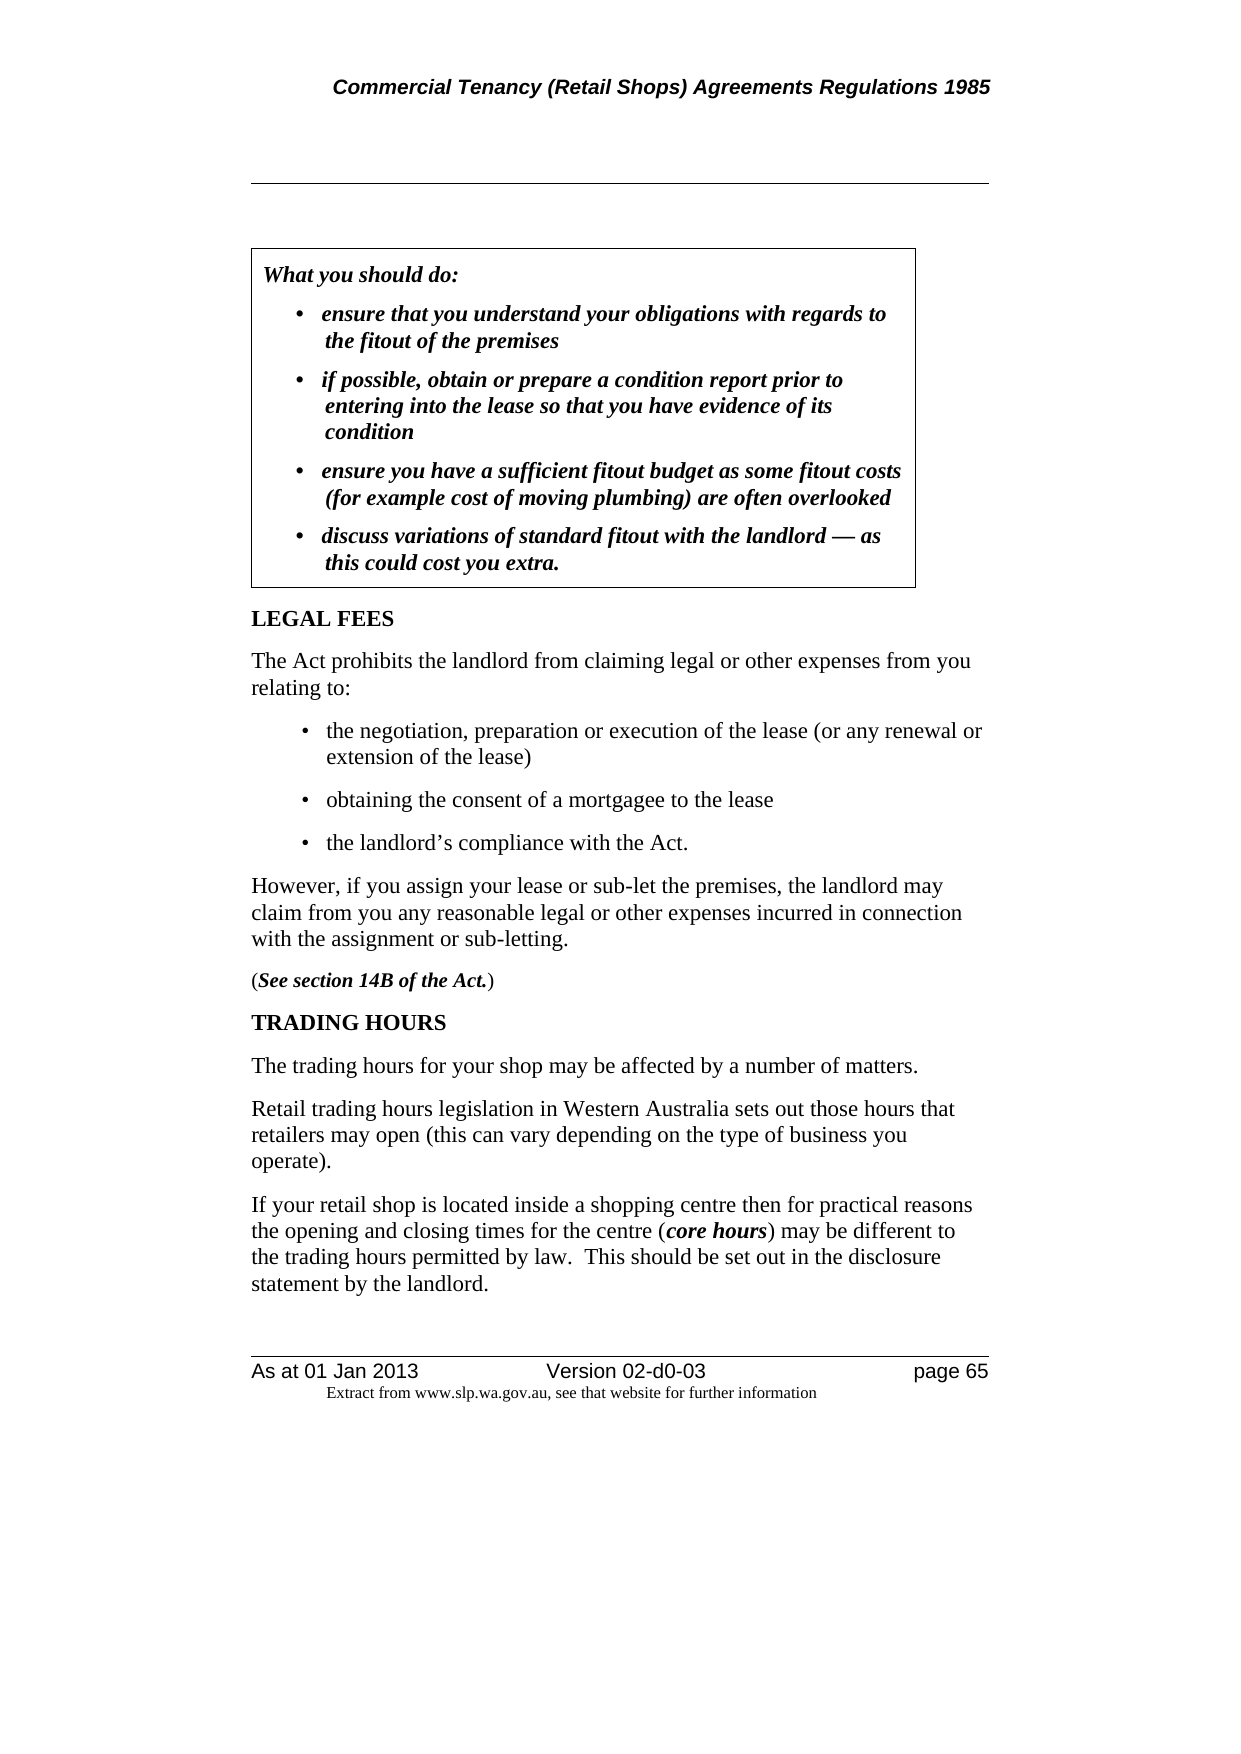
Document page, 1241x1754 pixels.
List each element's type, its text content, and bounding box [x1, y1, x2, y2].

text However, if you assign your lease or sub-let the premises, the landlord may claim from you any reasonable legal or other expenses incurred in connection with the assignment or sub-letting. [251, 872, 989, 951]
text The trading hours for your shop may be affected by a number of matters. [251, 1052, 989, 1078]
text TRADING HOURS [251, 1009, 989, 1035]
text • the negotiation, preparation or execution of the lease (or any renewal or extension of the lease) [251, 717, 989, 770]
text LEGAL FEES [251, 604, 989, 631]
text • the landlord’s compliance with the Act. [251, 829, 989, 856]
text Retail trading hours legislation in sets out those hours that retailers may open (this can vary depending on the type of business you operate). [251, 1095, 989, 1174]
text If your retail shop is located inside a shopping centre then for practical reasons the opening and closing times for the centre (core hours) may be different to the trading hours permitted by law. This should be set out in the disclosure statement by the landlord. [251, 1191, 989, 1296]
text • obtaining the consent of a mortgagee to the lease [251, 786, 989, 813]
table_header What you should do: • ensure that you understand your obligations with regards to the fitout of the premises • if possible, obtain or prepare a condition report prior to entering into the lease so that you have evidence of its condition • ensure you have a sufficient fitout budget as some fitout costs (for example cost of moving plumbing) are often overlooked • discuss variations of standard fitout with the landlord — as this could cost you extra. [252, 249, 915, 587]
text The Act prohibits the landlord from claiming legal or other expenses from you relating to: [251, 648, 989, 700]
text (See section 14B of the Act.) [251, 968, 989, 992]
